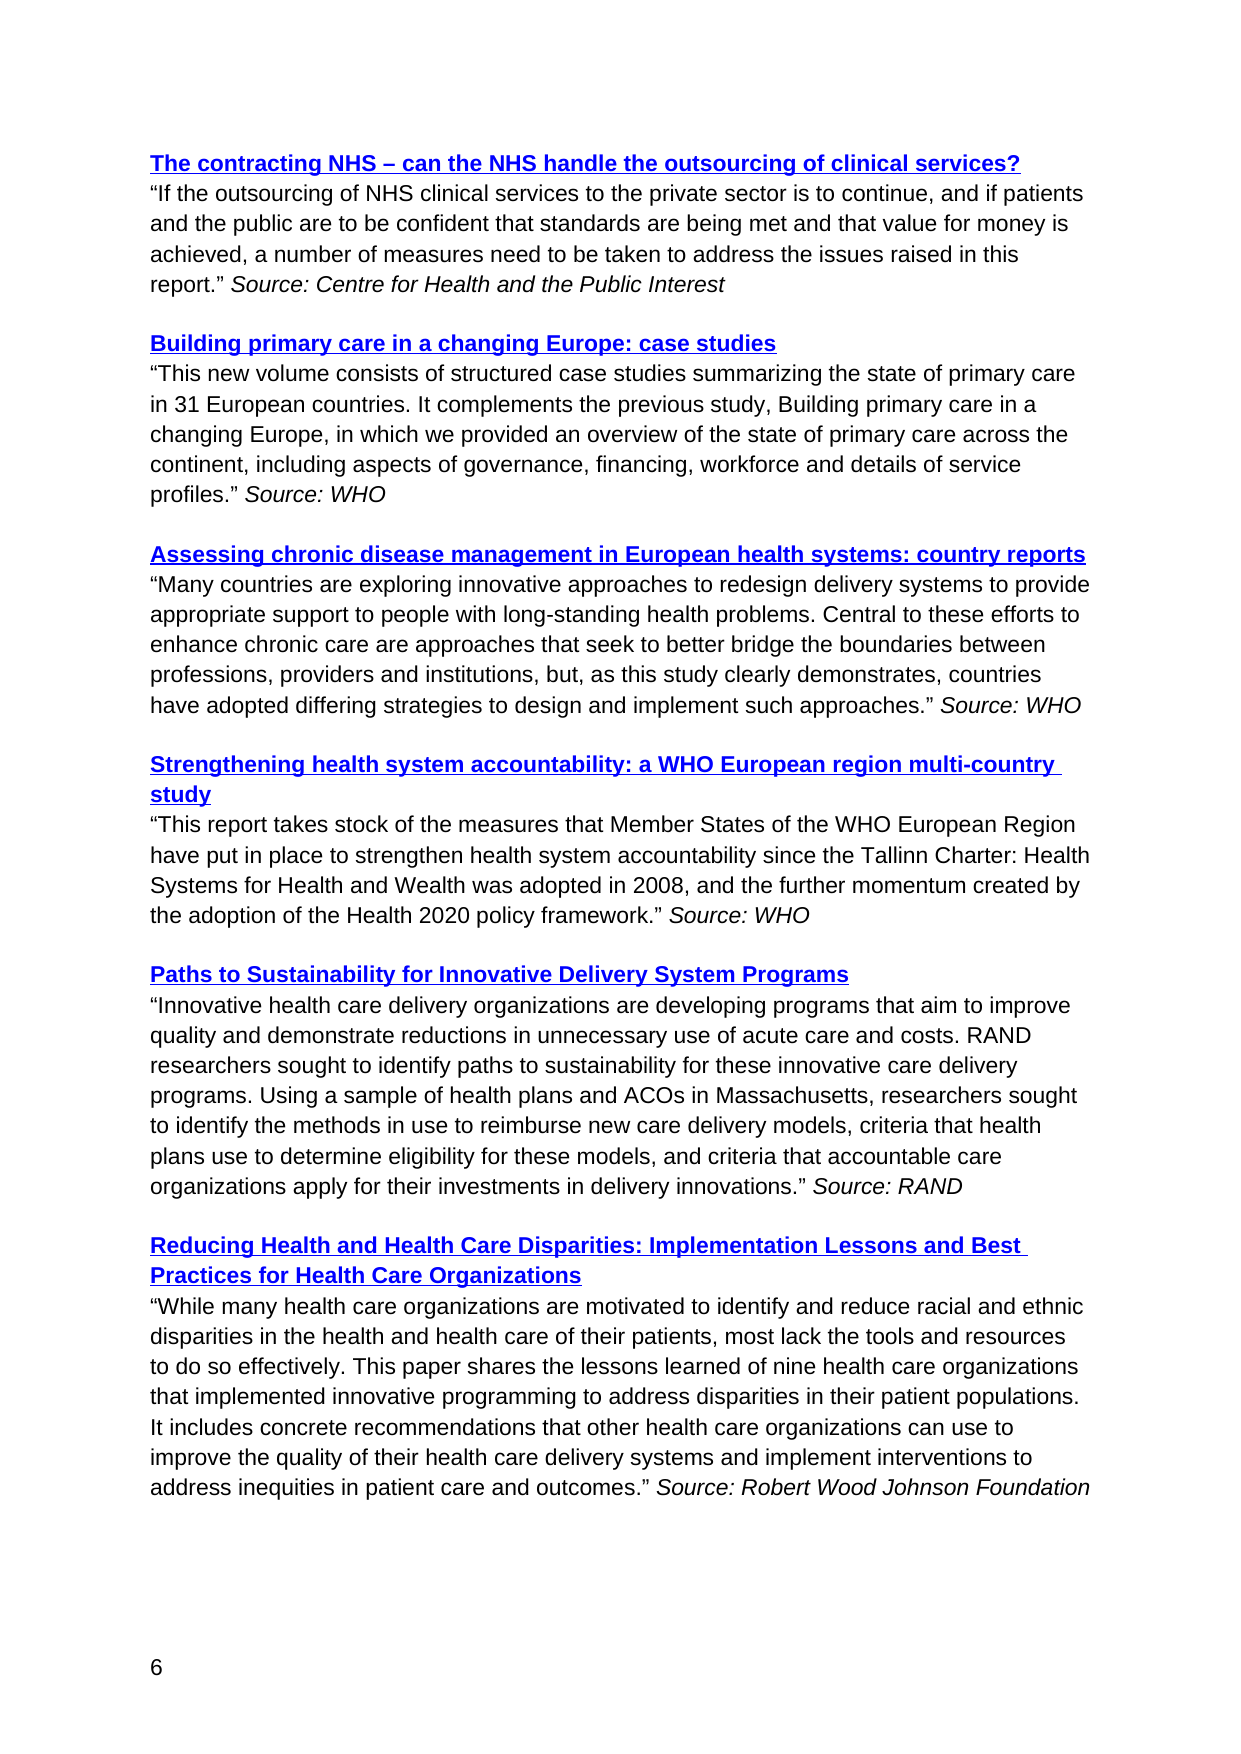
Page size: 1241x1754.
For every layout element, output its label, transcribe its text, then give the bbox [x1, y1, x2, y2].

text “If the outsourcing of NHS clinical services to the private sector is to continue, and if patients and the public are to be confident that standards are being met and that value for money is achieved, a number of measures need to be taken to address the issues raised in this report.” Source: Centre for Health and the Public Interest [150, 180, 1090, 297]
text “While many health care organizations are motivated to identify and reduce racial and ethnic disparities in the health and health care of their patients, most lack the tools and resources to do so effectively. This paper shares the lessons learned of nine health care organizations that implemented innovative programming to address disparities in their patient populations. It includes concrete recommendations that other health care organizations can use to improve the quality of their health care delivery systems and implement interventions to address inequities in patient care and outcomes.” Source: Robert Wood Johnson Foundation [150, 1293, 1090, 1500]
text “Innovative health care delivery organizations are developing programs that aim to improve quality and demonstrate reductions in unnecessary use of acute care and costs. RAND researchers sought to identify paths to sustainability for these innovative care delivery programs. Using a sample of health plans and ACOs in Massachusetts, researchers sought to identify the methods in use to reimburse new care delivery models, criteria that health plans use to determine eligibility for these models, and criteria that accountable care organizations apply for their investments in delivery innovations.” Source: RAND [150, 992, 1090, 1199]
subtitle Paths to Sustainability for Innovative Delivery System Programs [150, 961, 1090, 988]
subtitle Strengthening health system accountability: a WHO European region multi-country study [150, 751, 1090, 808]
subtitle Reducing Health and Health Care Disparities: Implementation Lessons and Best Practices for Health Care Organizations [150, 1232, 1090, 1289]
subtitle Assessing chronic disease management in European health systems: country reports [150, 541, 1090, 567]
text “This report takes stock of the measures that Member States of the WHO European Region have put in place to strengthen health system accountability since the Tallinn Charter: Health Systems for Health and Wealth was adopted in 2008, and the further momentum created by the adoption of the Health 2020 policy framework.” Source: WHO [150, 811, 1090, 928]
text “This new volume consists of structured case studies summarizing the state of primary care in 31 European countries. It complements the previous study, Building primary care in a changing Europe, in which we provided an overview of the state of primary care across the continent, including aspects of governance, financing, workforce and details of service profiles.” Source: WHO [150, 360, 1090, 508]
subtitle The contracting NHS – can the NHS handle the outsourcing of clinical services? [150, 150, 1090, 176]
subtitle Building primary care in a changing Europe: case studies [150, 330, 1090, 357]
text “Many countries are exploring innovative approaches to redesign delivery systems to provide appropriate support to people with long-standing health problems. Central to these efforts to enhance chronic care are approaches that seek to better bridge the boundaries between professions, providers and institutions, but, as this study clearly demonstrates, countries have adopted differing strategies to design and implement such approaches.” Source: WHO [150, 571, 1090, 718]
